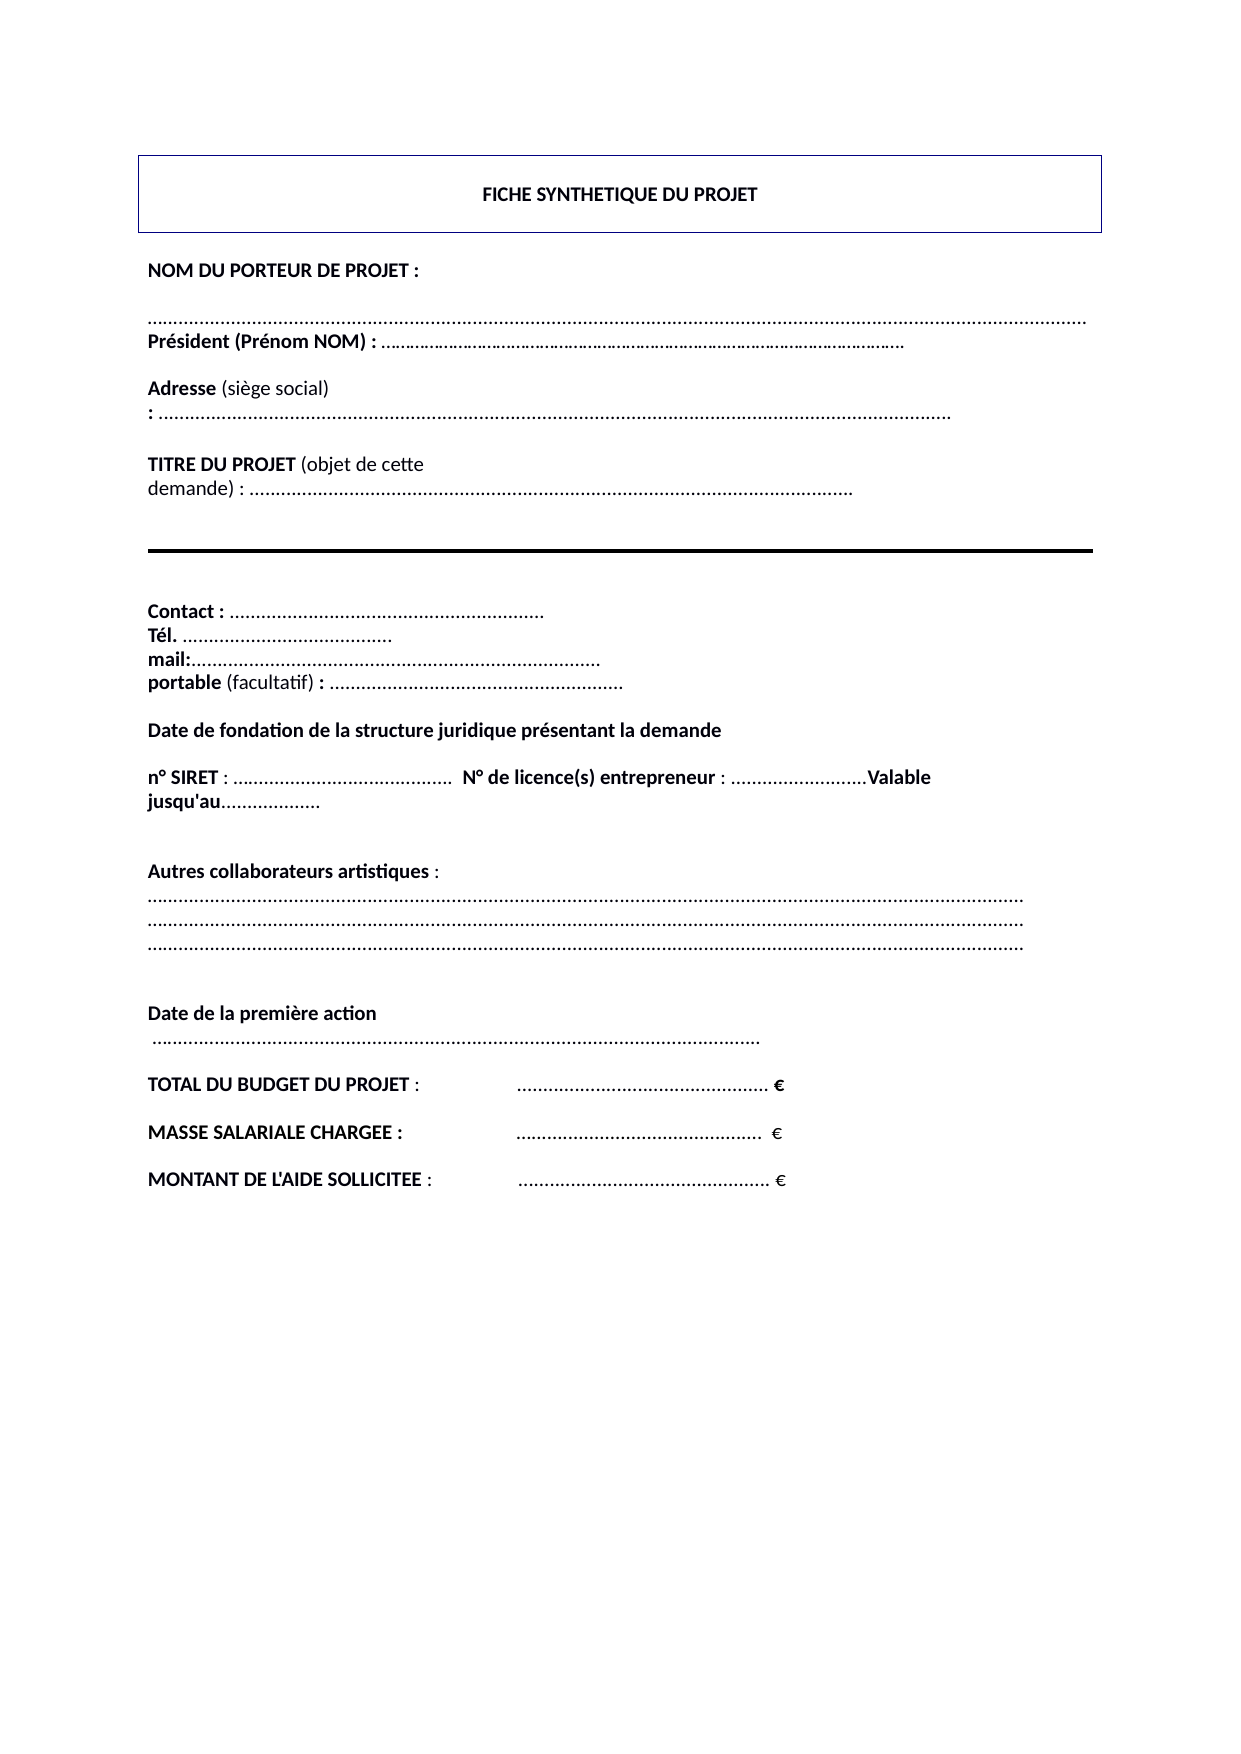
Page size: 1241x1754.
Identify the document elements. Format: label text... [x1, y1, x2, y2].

text Adresse (siège social) : ....................................................................................................................................................... [148, 377, 1093, 424]
text Date de fondation de la structure juridique présentant la demande [148, 718, 1093, 742]
text NOM DU PORTEUR DE PROJET : [148, 259, 1093, 282]
text TOTAL DU BUDGET DU PROJET : ................................................ € [148, 1073, 1093, 1097]
text TITRE DU PROJET (objet de cette demande) : ................................................................................................................... [148, 453, 1093, 500]
text Contact : ............................................................ [148, 600, 1093, 624]
text n° SIRET : …....................................... N° de licence(s) entrepreneur : ..........................Valable jusqu'au................... [148, 766, 1093, 813]
text ….................................................................................................................................................................... [148, 907, 1093, 931]
text MONTANT DE L'AIDE SOLLICITEE : ................................................ € [148, 1167, 1093, 1191]
text Président (Prénom NOM) : ………………………………………………………………………………………………. [148, 329, 1093, 353]
text Tél. ........................................ [148, 624, 1093, 647]
text Date de la première action [148, 1002, 1093, 1026]
text ….................................................................................................................................................................... [148, 931, 1093, 955]
text FICHE SYNTHETIQUE DU PROJET [148, 181, 1093, 207]
text Autres collaborateurs artistiques : ….................................................................................................................................................................... [148, 860, 1093, 907]
text MASSE SALARIALE CHARGEE : …............................................ € [148, 1120, 1093, 1144]
text …................................................................................................................. [148, 1026, 1093, 1049]
text mail:.............................................................................. [148, 647, 1093, 671]
text portable (facultatif) : ........................................................ [148, 671, 1093, 694]
text …................................................................................................................................................................................ [148, 306, 1093, 329]
